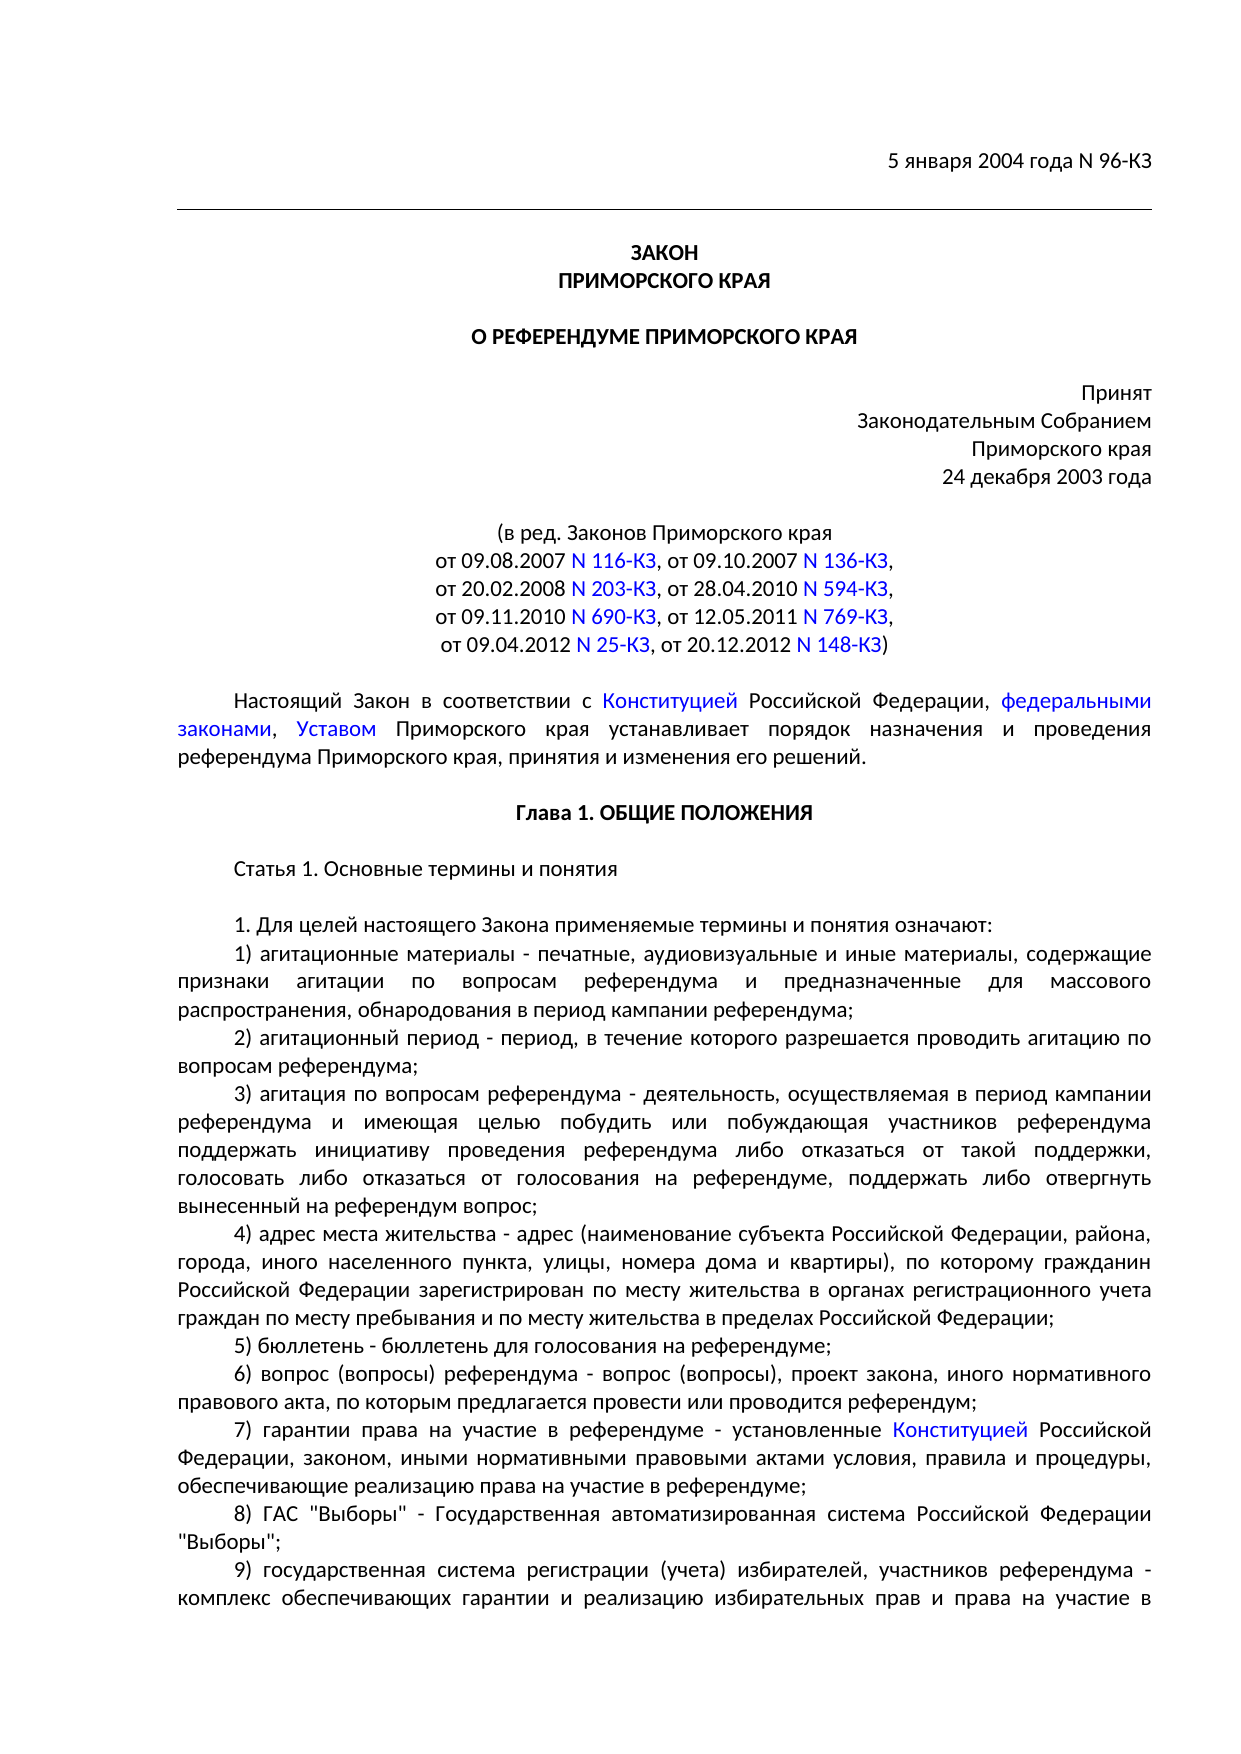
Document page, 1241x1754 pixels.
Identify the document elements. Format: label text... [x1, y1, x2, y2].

text ПРИМОРСКОГО КРАЯ [177, 266, 1152, 294]
text 7) гарантии права на участие в референдуме - установленные Конституцией Российской Федерации, законом, иными нормативными правовыми актами условия, правила и процедуры, обеспечивающие реализацию права на участие в референдуме; [177, 1415, 1152, 1499]
text О РЕФЕРЕНДУМЕ ПРИМОРСКОГО КРАЯ [177, 322, 1152, 350]
text 8) ГАС "Выборы" - Государственная автоматизированная система Российской Федерации "Выборы"; [177, 1499, 1152, 1555]
text 24 декабря 2003 года [177, 462, 1152, 490]
text 1) агитационные материалы - печатные, аудиовизуальные и иные материалы, содержащие признаки агитации по вопросам референдума и предназначенные для массового распространения, обнародования в период кампании референдума; [177, 939, 1152, 1023]
text 4) адрес места жительства - адрес (наименование субъекта Российской Федерации, района, города, иного населенного пункта, улицы, номера дома и квартиры), по которому гражданин Российской Федерации зарегистрирован по месту жительства в органах регистрационного учета граждан по месту пребывания и по месту жительства в пределах Российской Федерации; [177, 1219, 1152, 1331]
text от 09.11.2010 N 690-КЗ, от 12.05.2011 N 769-КЗ, [177, 602, 1152, 630]
text Принят [177, 378, 1152, 406]
text 5) бюллетень - бюллетень для голосования на референдуме; [177, 1331, 1152, 1359]
text ЗАКОН [177, 238, 1152, 266]
text Настоящий Закон в соответствии с Конституцией Российской Федерации, федеральными законами, Уставом Приморского края устанавливает порядок назначения и проведения референдума Приморского края, принятия и изменения его решений. [177, 686, 1152, 771]
text от 09.08.2007 N 116-КЗ, от 09.10.2007 N 136-КЗ, [177, 546, 1152, 574]
text Статья 1. Основные термины и понятия [177, 854, 1152, 883]
text 2) агитационный период - период, в течение которого разрешается проводить агитацию по вопросам референдума; [177, 1023, 1152, 1079]
text (в ред. Законов Приморского края [177, 518, 1152, 546]
text Законодательным Собранием [177, 406, 1152, 434]
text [177, 1555, 1152, 1611]
text Глава 1. ОБЩИЕ ПОЛОЖЕНИЯ [177, 798, 1152, 827]
text 1. Для целей настоящего Закона применяемые термины и понятия означают: [177, 911, 1152, 939]
text 6) вопрос (вопросы) референдума - вопрос (вопросы), проект закона, иного нормативного правового акта, по которым предлагается провести или проводится референдум; [177, 1359, 1152, 1415]
text от 20.02.2008 N 203-КЗ, от 28.04.2010 N 594-КЗ, [177, 574, 1152, 602]
text 3) агитация по вопросам референдума - деятельность, осуществляемая в период кампании референдума и имеющая целью побудить или побуждающая участников референдума поддержать инициативу проведения референдума либо отказаться от такой поддержки, голосовать либо отказаться от голосования на референдуме, поддержать либо отвергнуть вынесенный на референдум вопрос; [177, 1079, 1152, 1219]
text 5 января 2004 года N 96-КЗ [177, 146, 1152, 202]
text от 09.04.2012 N 25-КЗ, от 20.12.2012 N 148-КЗ) [177, 630, 1152, 658]
text Приморского края [177, 434, 1152, 462]
